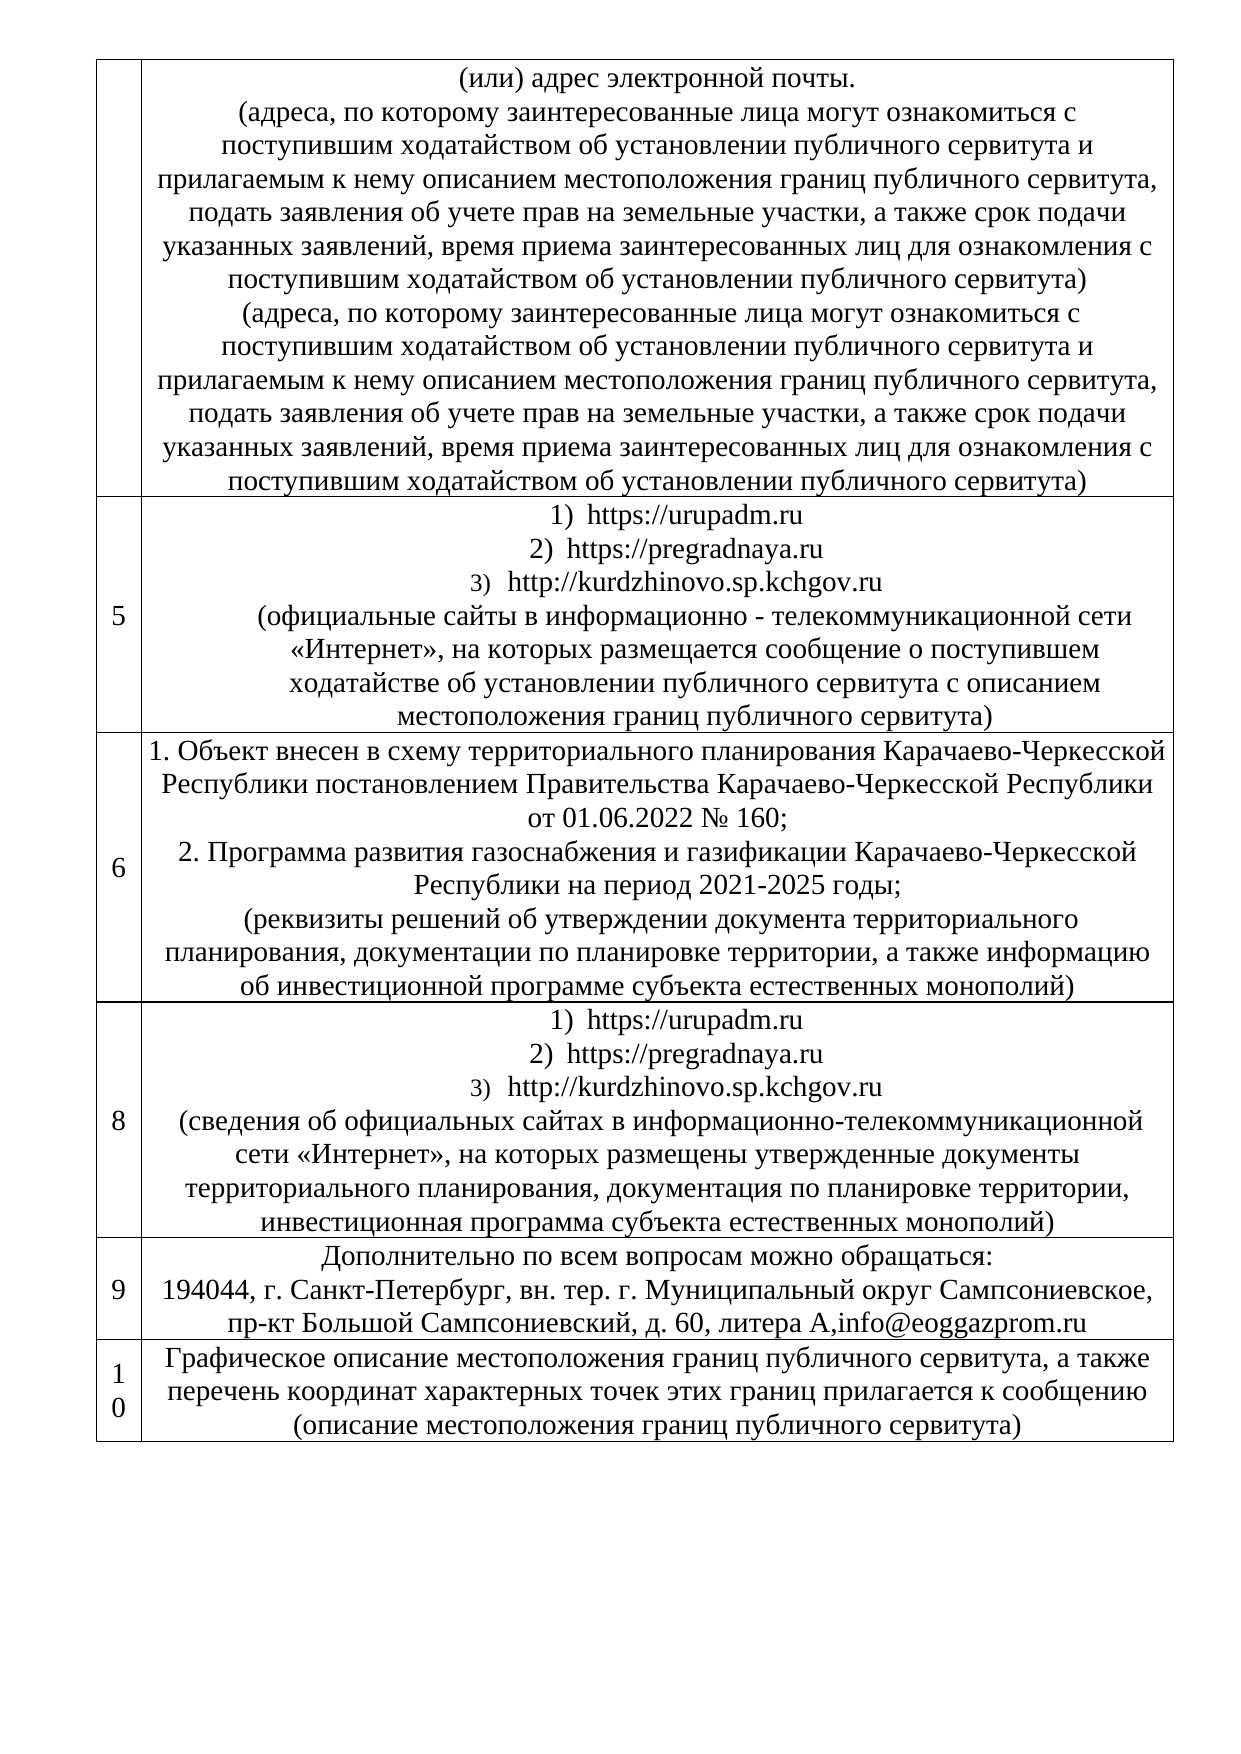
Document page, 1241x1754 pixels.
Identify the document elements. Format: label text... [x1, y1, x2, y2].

table_cell 4 [97, 60, 141, 496]
table_cell 6 [97, 733, 141, 1001]
table_cell https://urupadm.ru https://pregradnaya.ru http://kurdzhinovo.sp.kchgov.ru (официальные сайты в информационно - телекоммуникационной сети «Интернет», на которых размещается сообщение о поступившем ходатайстве об установлении публичного сервитута с описанием местоположения границ публичного сервитута) [142, 497, 1173, 732]
table_cell 1. Объект внесен в схему территориального планирования Карачаево-Черкесской Республики постановлением Правительства Карачаево-Черкесской Республики от 01.06.2022 № 160; 2. Программа развития газоснабжения и газификации Карачаево-Черкесской Республики на период 2021-2025 годы; (реквизиты решений об утверждении документа территориального планирования, документации по планировке территории, а также информацию об инвестиционной программе субъекта естественных монополий) [142, 733, 1173, 1001]
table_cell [142, 60, 1173, 496]
table_cell 5 [97, 497, 141, 732]
table_cell Графическое описание местоположения границ публичного сервитута, а также перечень координат характерных точек этих границ прилагается к сообщению (описание местоположения границ публичного сервитута) [142, 1340, 1173, 1441]
table_cell 9 [97, 1238, 141, 1339]
table_cell 10 [97, 1340, 141, 1441]
table_cell 8 [97, 1003, 141, 1237]
table_cell https://urupadm.ru https://pregradnaya.ru http://kurdzhinovo.sp.kchgov.ru (сведения об официальных сайтах в информационно-телекоммуникационной сети «Интернет», на которых размещены утвержденные документы территориального планирования, документация по планировке территории, инвестиционная программа субъекта естественных монополий) [142, 1003, 1173, 1237]
table_cell Дополнительно по всем вопросам можно обращаться: 194044, г. Санкт-Петербург, вн. тер. г. Муниципальный округ Сампсониевское, пр-кт Большой Сампсониевский, д. 60, литера А,info@eoggazprom.ru [142, 1238, 1173, 1339]
